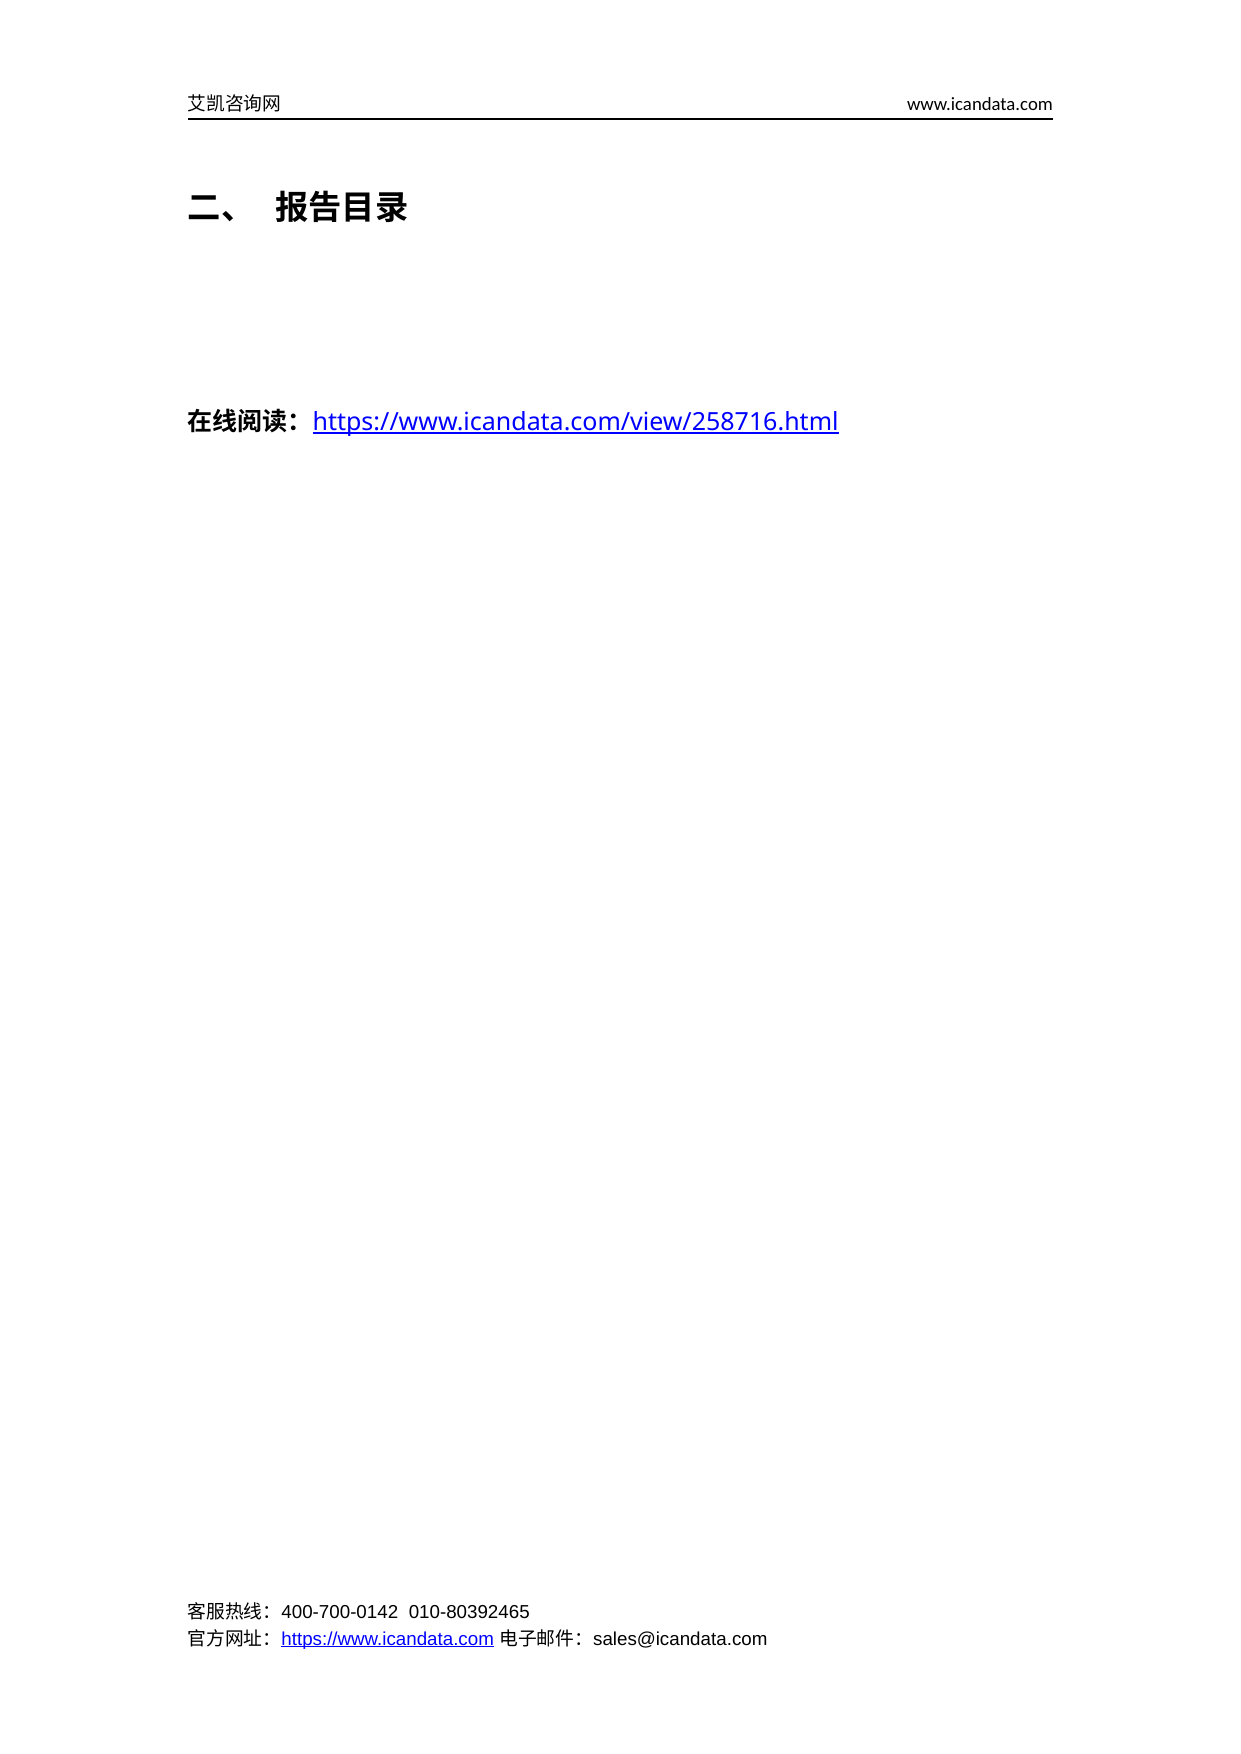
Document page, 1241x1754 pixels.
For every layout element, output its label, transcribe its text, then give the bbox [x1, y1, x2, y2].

text 在线阅读：https://www.icandata.com/view/258716.html [187, 387, 1053, 452]
subtitle 报告目录 [187, 172, 1053, 237]
